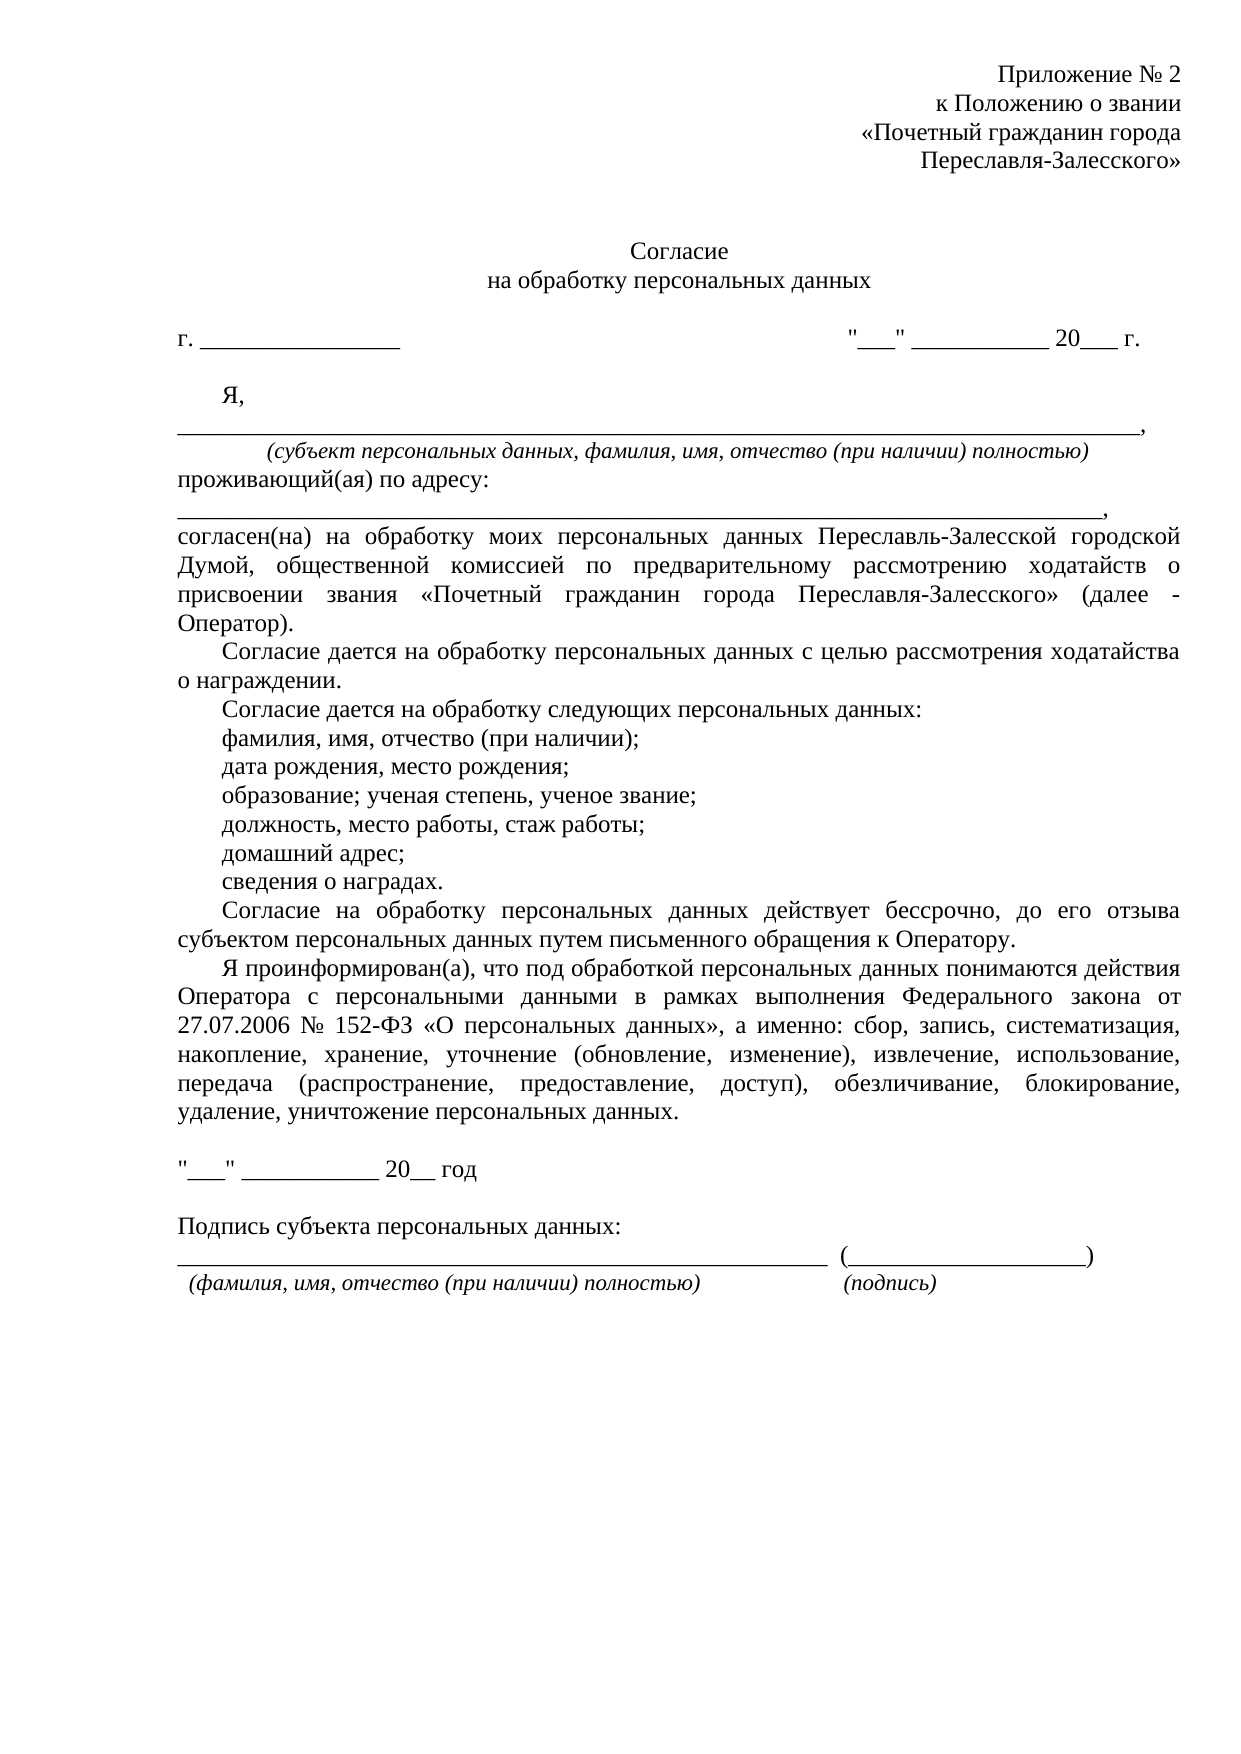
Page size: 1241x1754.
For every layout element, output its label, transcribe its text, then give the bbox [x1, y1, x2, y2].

text должность, место работы, стаж работы; [177, 809, 1181, 838]
text Я проинформирован(а), что под обработкой персональных данных понимаются действия Оператора с персональными данными в рамках выполнения Федерального закона от 27.07.2006 № 152-ФЗ «О персональных данных», а именно: сбор, запись, систематизация, накопление, хранение, уточнение (обновление, изменение), извлечение, использование, передача (распространение, предоставление, доступ), обезличивание, блокирование, удаление, уничтожение персональных данных. [177, 953, 1181, 1125]
text проживающий(ая) по адресу: [177, 464, 1181, 493]
text ____________________________________________________ (___________________) [177, 1240, 1181, 1269]
text согласен(на) на обработку моих персональных данных Переславль-Залесской городской Думой, общественной комиссией по предварительному рассмотрению ходатайств о присвоении звания «Почетный гражданин города Переславля-Залесского» (далее - Оператор). [177, 521, 1181, 636]
text сведения о наградах. [177, 866, 1181, 895]
text на обработку персональных данных [177, 265, 1181, 294]
text Согласие на обработку персональных данных действует бессрочно, до его отзыва субъектом персональных данных путем письменного обращения к Оператору. [177, 895, 1181, 953]
text Приложение № 2 [177, 59, 1181, 88]
text «Почетный гражданин города [177, 117, 1181, 145]
text домашний адрес; [177, 838, 1181, 866]
text Согласие дается на обработку следующих персональных данных: [177, 694, 1181, 723]
text (фамилия, имя, отчество (при наличии) полностью) (подпись) [177, 1269, 1181, 1295]
text образование; ученая степень, ученое звание; [177, 780, 1181, 809]
text __________________________________________________________________________, [177, 493, 1181, 521]
text "___" ___________ 20__ год [177, 1154, 1181, 1183]
text (субъект персональных данных, фамилия, имя, отчество (при наличии) полностью) [177, 438, 1181, 464]
text Согласие дается на обработку персональных данных с целью рассмотрения ходатайства о награждении. [177, 636, 1181, 694]
text дата рождения, место рождения; [177, 751, 1181, 780]
text Я, _____________________________________________________________________________, [177, 380, 1181, 438]
text г. ________________ "___" ___________ 20___ г. [177, 323, 1181, 351]
text к Положению о звании [177, 88, 1181, 117]
text Переславля-Залесского» [177, 145, 1181, 174]
text Подпись субъекта персональных данных: [177, 1211, 1181, 1240]
text фамилия, имя, отчество (при наличии); [177, 723, 1181, 751]
text Согласие [177, 236, 1181, 265]
